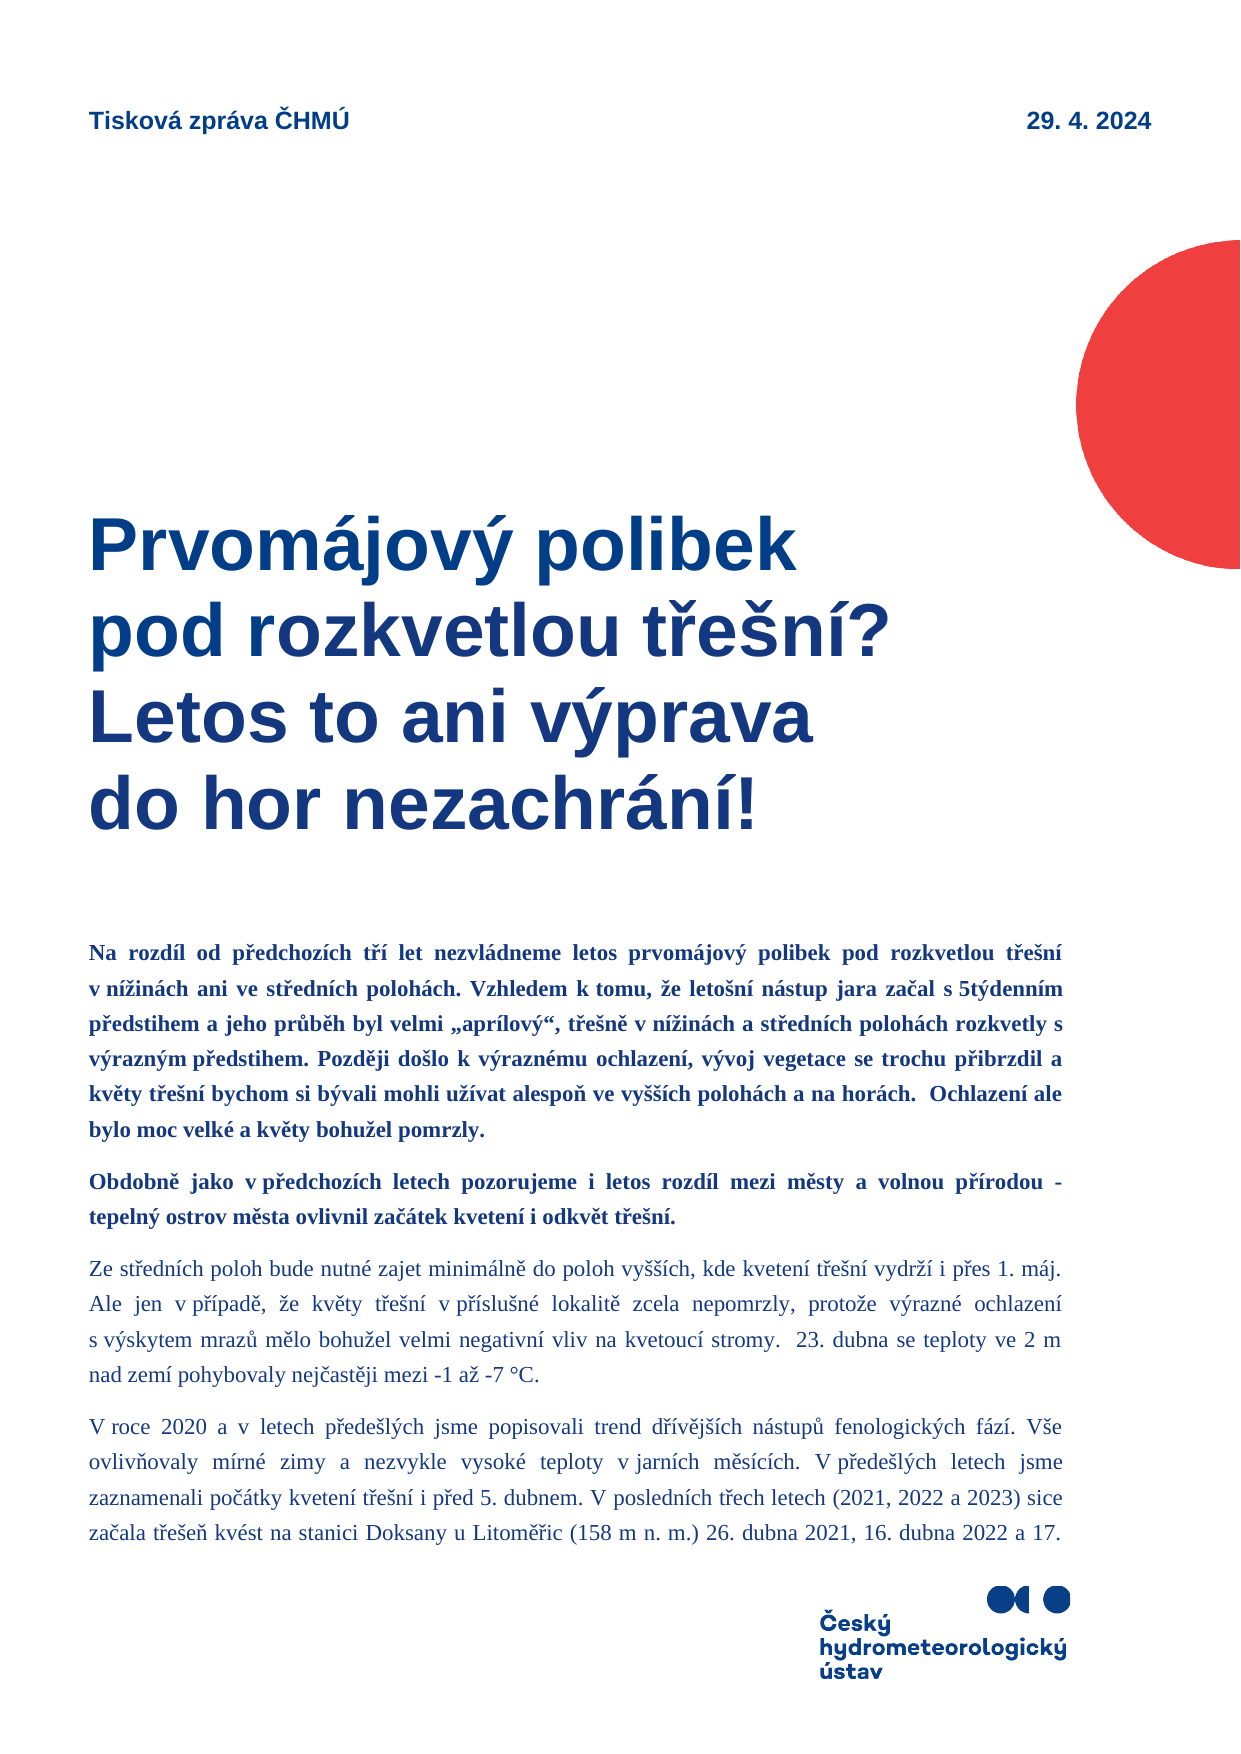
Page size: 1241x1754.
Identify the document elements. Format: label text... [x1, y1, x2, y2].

text Obdobně jako v předchozích letech pozorujeme i letos rozdíl mezi městy a volnou přírodou - tepelný ostrov města ovlivnil začátek kvetení i odkvět třešní. [89, 1161, 1063, 1232]
picture [820, 1586, 1071, 1679]
title Prvomájový polibek pod rozkvetlou třešní? Letos to ani výprava do hor nezachrání! [89, 500, 1063, 845]
picture [1076, 240, 1241, 569]
text Ze středních poloh bude nutné zajet minimálně do poloh vyšších, kde kvetení třešní vydrží i přes 1. máj. Ale jen v případě, že květy třešní v příslušné lokalitě zcela nepomrzly, protože výrazné ochlazení s výskytem mrazů mělo bohužel velmi negativní vliv na kvetoucí stromy. 23. dubna se teploty ve 2 m nad zemí pohybovaly nejčastěji mezi -1 až -7 °C. [89, 1248, 1063, 1389]
text Na rozdíl od předchozích tří let nezvládneme letos prvomájový polibek pod rozkvetlou třešní v nížinách ani ve středních polohách. Vzhledem k tomu, že letošní nástup jara začal s 5týdenním předstihem a jeho průběh byl velmi „aprílový“, třešně v nížinách a středních polohách rozkvetly s výrazným předstihem. Později došlo k výraznému ochlazení, vývoj vegetace se trochu přibrzdil a květy třešní bychom si bývali mohli užívat alespoň ve vyšších polohách a na horách. Ochlazení ale bylo moc velké a květy bohužel pomrzly. [89, 932, 1063, 1144]
